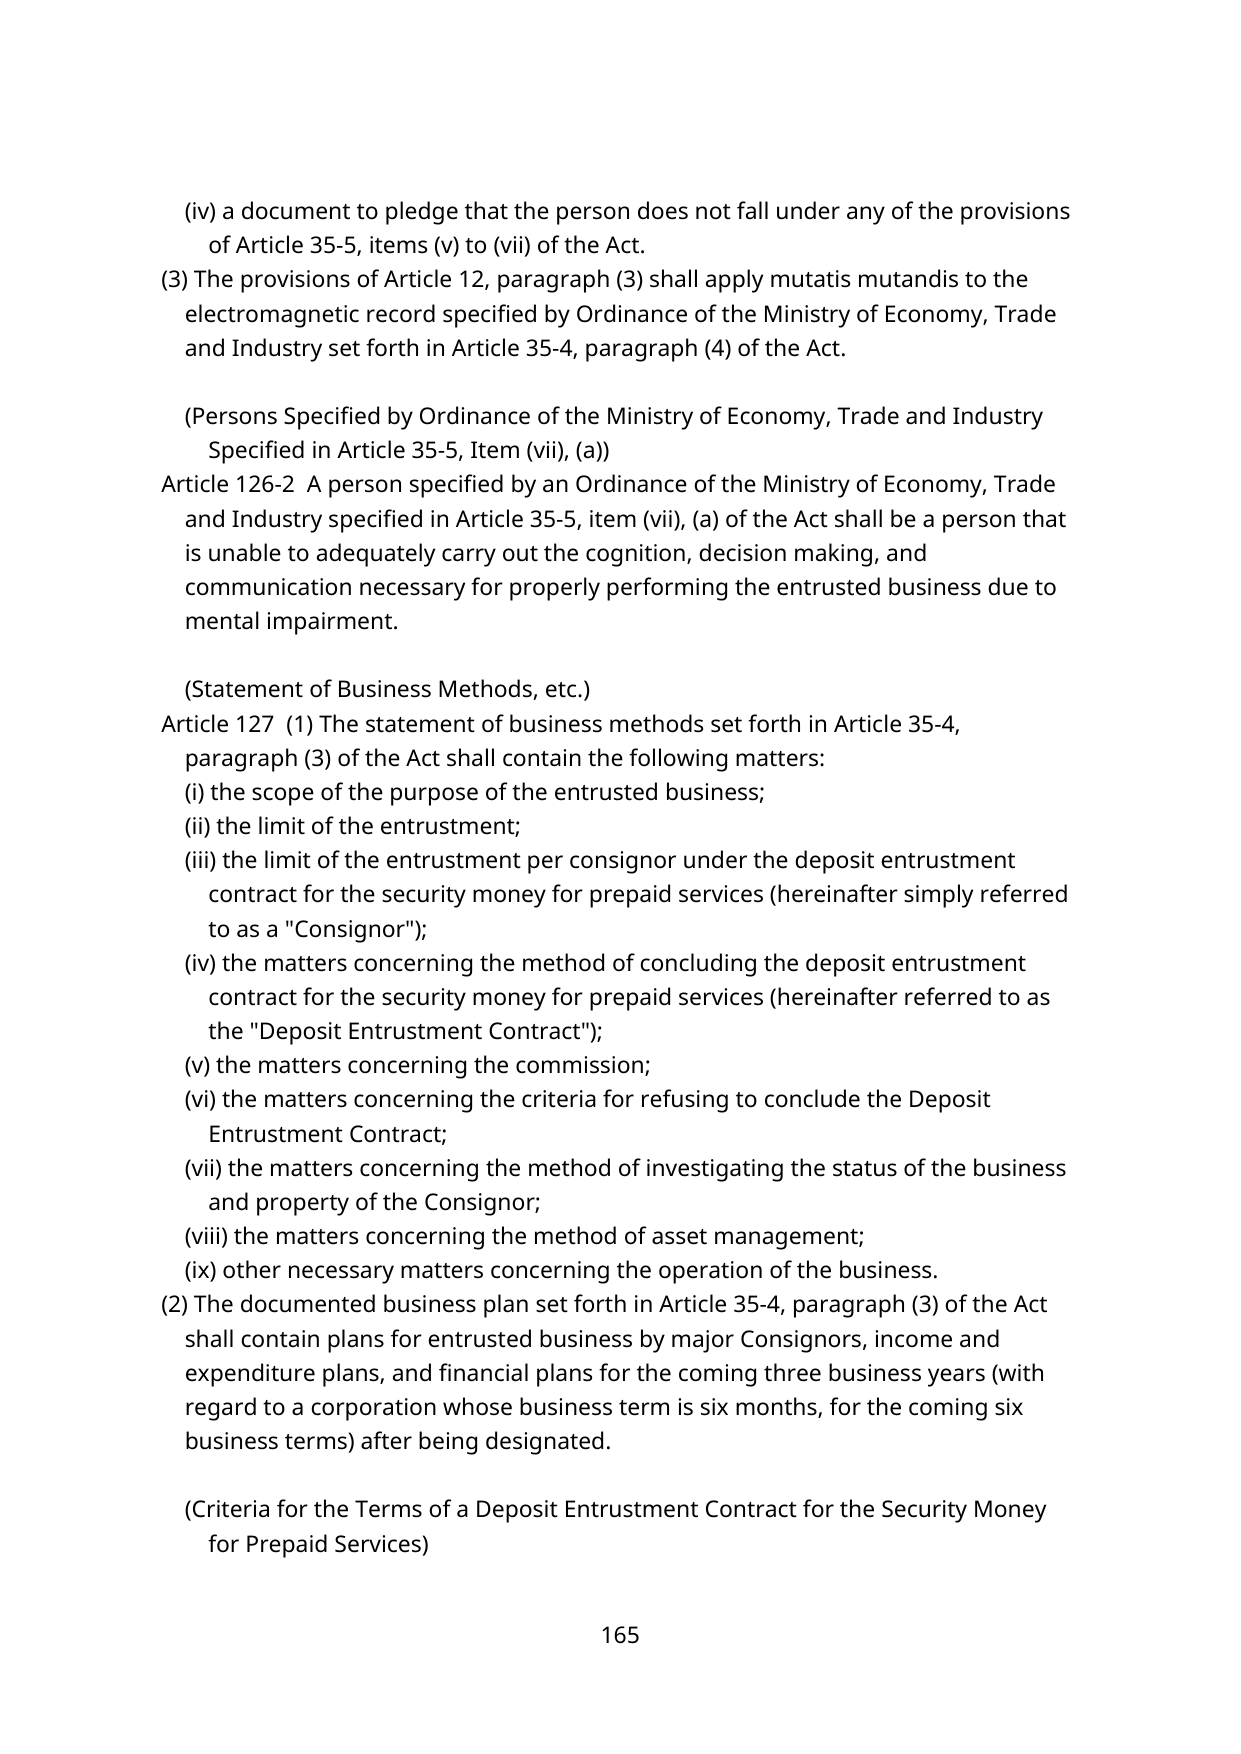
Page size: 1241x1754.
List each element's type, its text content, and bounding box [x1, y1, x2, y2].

text (Statement of Business Methods, etc.) [184, 672, 1079, 706]
text (iv) a document to pledge that the person does not fall under any of the provisions of Article 35-5, items (v) to (vii) of the Act. [184, 194, 1079, 262]
text (v) the matters concerning the commission; [184, 1048, 1079, 1082]
text Article 127 (1) The statement of business methods set forth in Article 35-4, paragraph (3) of the Act shall contain the following matters: [161, 706, 1079, 774]
text (i) the scope of the purpose of the entrusted business; [184, 774, 1079, 809]
text (ix) other necessary matters concerning the operation of the business. [184, 1253, 1079, 1287]
text (3) The provisions of Article 12, paragraph (3) shall apply mutatis mutandis to the electromagnetic record specified by Ordinance of the Ministry of Economy, Trade and Industry set forth in Article 35-4, paragraph (4) of the Act. [161, 262, 1079, 364]
text (viii) the matters concerning the method of asset management; [184, 1219, 1079, 1253]
text (2) The documented business plan set forth in Article 35-4, paragraph (3) of the Act shall contain plans for entrusted business by major Consignors, income and expenditure plans, and financial plans for the coming three business years (with regard to a corporation whose business term is six months, for the coming six business terms) after being designated. [161, 1287, 1079, 1458]
text Article 126-2 A person specified by an Ordinance of the Ministry of Economy, Trade and Industry specified in Article 35-5, item (vii), (a) of the Act shall be a person that is unable to adequately carry out the cognition, decision making, and communication necessary for properly performing the entrusted business due to mental impairment. [161, 467, 1079, 638]
text (iv) the matters concerning the method of concluding the deposit entrustment contract for the security money for prepaid services (hereinafter referred to as the "Deposit Entrustment Contract"); [184, 945, 1079, 1048]
text (vii) the matters concerning the method of investigating the status of the business and property of the Consignor; [184, 1150, 1079, 1219]
text (ii) the limit of the entrustment; [184, 809, 1079, 843]
text (vi) the matters concerning the criteria for refusing to conclude the Deposit Entrustment Contract; [184, 1082, 1079, 1150]
text (Persons Specified by Ordinance of the Ministry of Economy, Trade and Industry Specified in Article 35-5, Item (vii), (a)) [184, 399, 1079, 467]
text (iii) the limit of the entrustment per consignor under the deposit entrustment contract for the security money for prepaid services (hereinafter simply referred to as a "Consignor"); [184, 843, 1079, 945]
text (Criteria for the Terms of a Deposit Entrustment Contract for the Security Money for Prepaid Services) [184, 1492, 1079, 1560]
